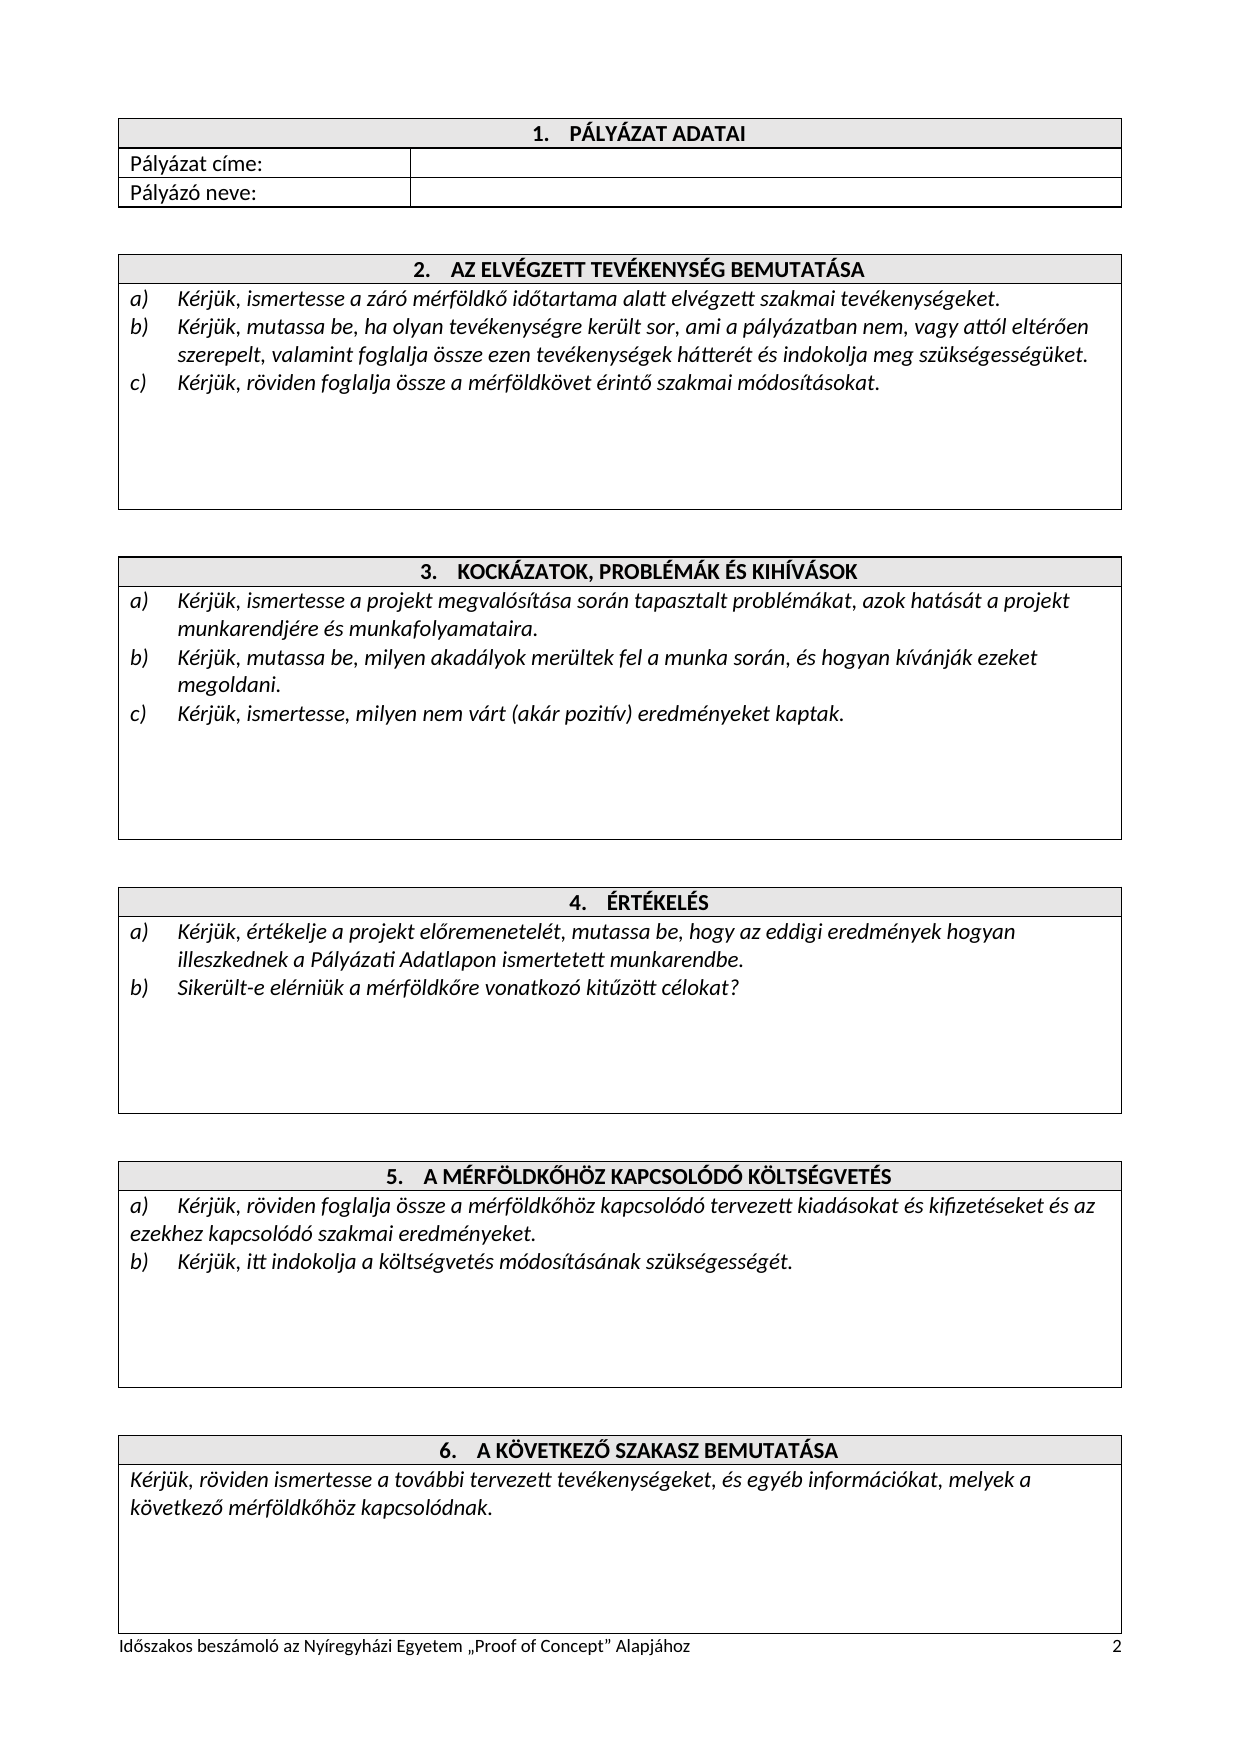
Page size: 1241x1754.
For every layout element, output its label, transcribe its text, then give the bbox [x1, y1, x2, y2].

table_header ÉRTÉKELÉS [119, 888, 1121, 916]
table_header PÁLYÁZAT ADATAI [119, 119, 1121, 147]
table_cell Kérjük, ismertesse a projekt megvalósítása során tapasztalt problémákat, azok hatását a projekt munkarendjére és munkafolyamataira. Kérjük, mutassa be, milyen akadályok merültek fel a munka során, és hogyan kívánják ezeket megoldani. Kérjük, ismertesse, milyen nem várt (akár pozitív) eredményeket kaptak. [119, 587, 1121, 839]
table_header AZ ELVÉGZETT TEVÉKENYSÉG BEMUTATÁSA [119, 255, 1121, 283]
table_cell [411, 178, 1121, 206]
table_cell Kérjük, röviden ismertesse a további tervezett tevékenységeket, és egyéb információkat, melyek a következő mérföldkőhöz kapcsolódnak. [119, 1465, 1121, 1633]
table_header KOCKÁZATOK, PROBLÉMÁK ÉS KIHÍVÁSOK [119, 558, 1121, 586]
table_cell [411, 149, 1121, 177]
table_cell Pályázó neve: [119, 178, 410, 206]
table_cell a) Kérjük, röviden foglalja össze a mérföldkőhöz kapcsolódó tervezett kiadásokat és kifizetéseket és az ezekhez kapcsolódó szakmai eredményeket. b) Kérjük, itt indokolja a költségvetés módosításának szükségességét. [119, 1191, 1121, 1387]
table_cell Pályázat címe: [119, 149, 410, 177]
table_cell Kérjük, értékelje a projekt előremenetelét, mutassa be, hogy az eddigi eredmények hogyan illeszkednek a Pályázati Adatlapon ismertetett munkarendbe. Sikerült-e elérniük a mérföldkőre vonatkozó kitűzött célokat? [119, 917, 1121, 1113]
table_header A KÖVETKEZŐ SZAKASZ BEMUTATÁSA [119, 1436, 1121, 1464]
table_header A MÉRFÖLDKŐHÖZ KAPCSOLÓDÓ KÖLTSÉGVETÉS [119, 1162, 1121, 1190]
table_cell Kérjük, ismertesse a záró mérföldkő időtartama alatt elvégzett szakmai tevékenységeket. Kérjük, mutassa be, ha olyan tevékenységre került sor, ami a pályázatban nem, vagy attól eltérően szerepelt, valamint foglalja össze ezen tevékenységek hátterét és indokolja meg szükségességüket. Kérjük, röviden foglalja össze a mérföldkövet érintő szakmai módosításokat. [119, 284, 1121, 508]
